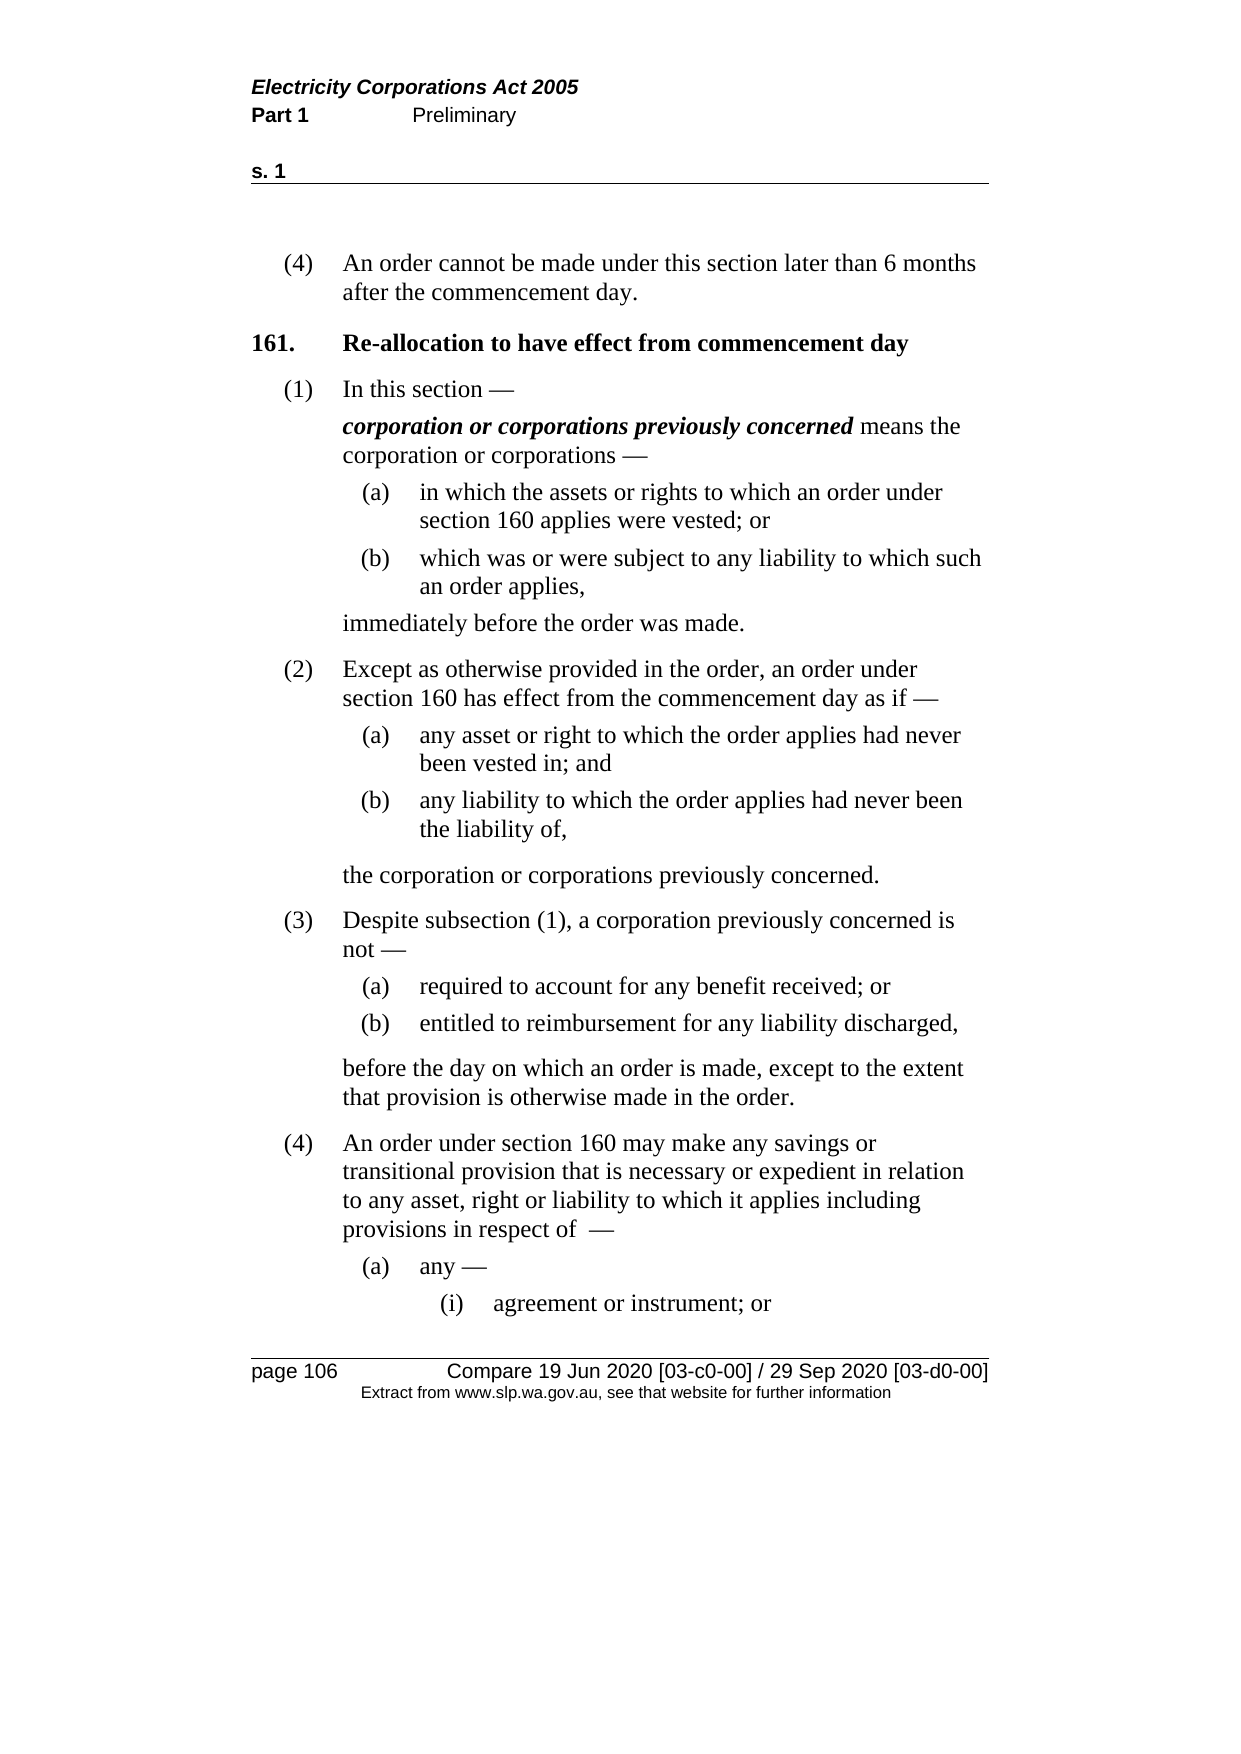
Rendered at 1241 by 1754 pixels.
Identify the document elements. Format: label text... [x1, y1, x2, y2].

text (1) In this section — [251, 374, 989, 403]
text (3) Despite subsection (1), a corporation previously concerned is not — [251, 905, 989, 963]
text before the day on which an order is made, except to the extent that provision is otherwise made in the order. [251, 1053, 989, 1111]
text (a) any — [251, 1251, 989, 1280]
text (b) any liability to which the order applies had never been the liability of, [251, 786, 989, 843]
text (b) entitled to reimbursement for any liability discharged, [251, 1008, 989, 1037]
text (i) agreement or instrument; or [251, 1288, 989, 1317]
text corporation or corporations previously concerned means the corporation or corporations — [251, 411, 989, 468]
text (a) in which the assets or rights to which an order under section 160 applies were vested; or [251, 477, 989, 534]
text (a) required to account for any benefit received; or [251, 971, 989, 1000]
text (4) An order cannot be made under this section later than 6 months after the commencement day. [251, 248, 989, 306]
text (b) which was or were subject to any liability to which such an order applies, [251, 543, 989, 600]
text (2) Except as otherwise provided in the order, an order under section 160 has effect from the commencement day as if — [251, 654, 989, 711]
text the corporation or corporations previously concerned. [251, 860, 989, 888]
subtitle 161. Re-allocation to have effect from commencement day [251, 328, 989, 357]
text immediately before the order was made. [251, 608, 989, 637]
text (a) any asset or right to which the order applies had never been vested in; and [251, 720, 989, 777]
text (4) An order under section 160 may make any savings or transitional provision that is necessary or expedient in relation to any asset, right or liability to which it applies including provisions in respect of — [251, 1128, 989, 1243]
